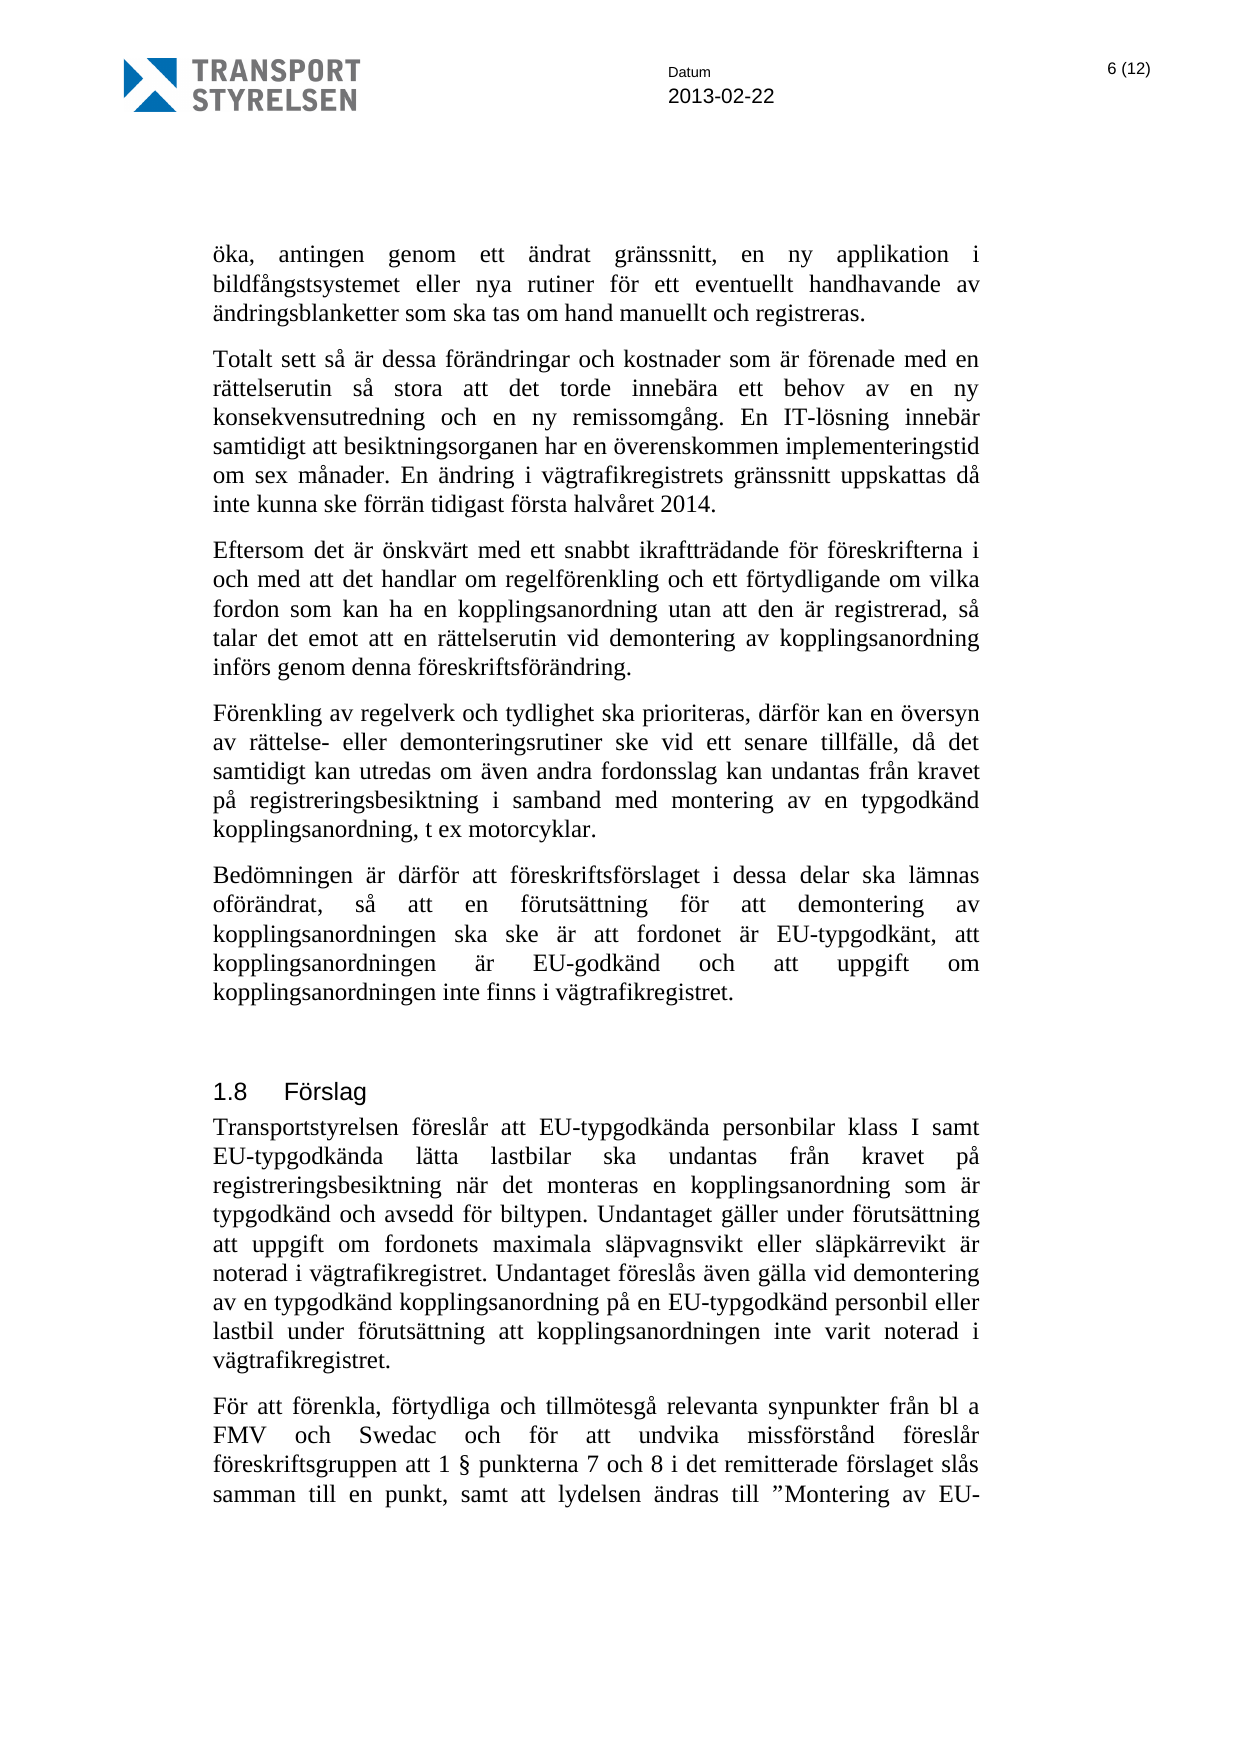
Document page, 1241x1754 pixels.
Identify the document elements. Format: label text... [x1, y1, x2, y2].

text Bedömningen är därför att föreskriftsförslaget i dessa delar ska lämnas oförändrat, så att en förutsättning för att demontering av kopplingsanordningen ska ske är att fordonet är EU-typgodkänt, att kopplingsanordningen är EU-godkänd och att uppgift om kopplingsanordningen inte finns i vägtrafikregistret. [213, 860, 980, 1006]
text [213, 1391, 980, 1507]
picture [123, 58, 361, 112]
text Förenkling av regelverk och tydlighet ska prioriteras, därför kan en översyn av rättelse- eller demonteringsrutiner ske vid ett senare tillfälle, då det samtidigt kan utredas om även andra fordonsslag kan undantas från kravet på registreringsbesiktning i samband med montering av en typgodkänd kopplingsanordning, t ex motorcyklar. [213, 697, 980, 843]
subtitle Förslag [213, 1077, 980, 1105]
text Eftersom det är önskvärt med ett snabbt ikraftträdande för föreskrifterna i och med att det handlar om regelförenkling och ett förtydligande om vilka fordon som kan ha en kopplingsanordning utan att den är registrerad, så talar det emot att en rättelserutin vid demontering av kopplingsanordning införs genom denna föreskriftsförändring. [213, 535, 980, 681]
text Transportstyrelsen föreslår att EU-typgodkända personbilar klass I samt EU-typgodkända lätta lastbilar ska undantas från kravet på registreringsbesiktning när det monteras en kopplingsanordning som är typgodkänd och avsedd för biltypen. Undantaget gäller under förutsättning att uppgift om fordonets maximala släpvagnsvikt eller släpkärrevikt är noterad i vägtrafikregistret. Undantaget föreslås även gälla vid demontering av en typgodkänd kopplingsanordning på en EU-typgodkänd personbil eller lastbil under förutsättning att kopplingsanordningen inte varit noterad i vägtrafikregistret. [213, 1112, 980, 1374]
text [213, 239, 980, 327]
text Totalt sett så är dessa förändringar och kostnader som är förenade med en rättelserutin så stora att det torde innebära ett behov av en ny konsekvensutredning och en ny remissomgång. En IT-lösning innebär samtidigt att besiktningsorganen har en överenskommen implementeringstid om sex månader. En ändring i vägtrafikregistrets gränssnitt uppskattas då inte kunna ske förrän tidigast första halvåret 2014. [213, 343, 980, 518]
